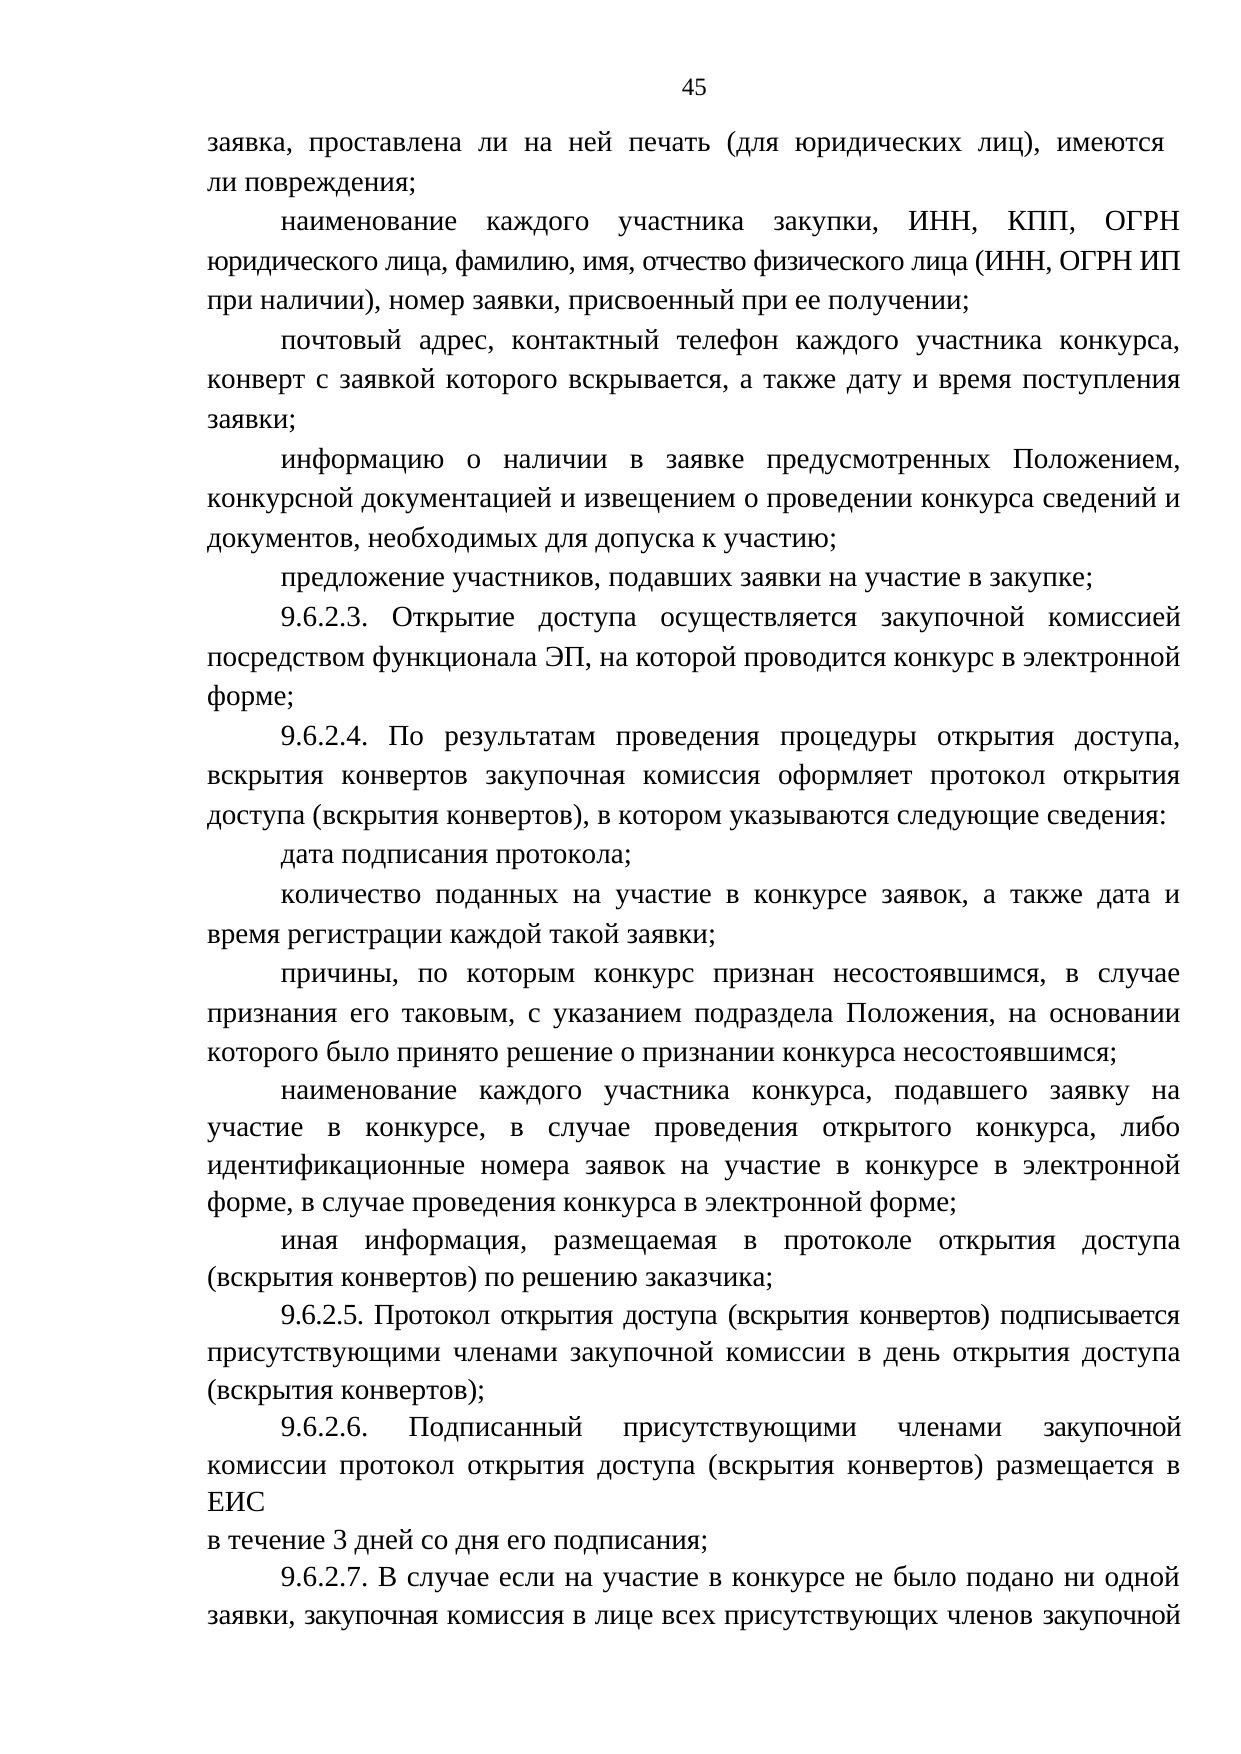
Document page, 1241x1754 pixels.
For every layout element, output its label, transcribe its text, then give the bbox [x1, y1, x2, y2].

text информацию о наличии в заявке предусмотренных Положением, конкурсной документацией и извещением о проведении конкурса сведений и документов, необходимых для допуска к участию; [207, 435, 1181, 553]
text 9.6.2.3. Открытие доступа осуществляется закупочной комиссией посредством функционала ЭП, на которой проводится конкурс в электронной форме; [207, 593, 1181, 712]
text почтовый адрес, контактный телефон каждого участника конкурса, конверт с заявкой которого вскрывается, а также дату и время поступления заявки; [207, 316, 1181, 435]
text наименование каждого участника закупки, ИНН, КПП, ОГРН юридического лица, фамилию, имя, отчество физического лица (ИНН, ОГРН ИП при наличии), номер заявки, присвоенный при ее получении; [207, 197, 1181, 316]
text 9.6.2.4. По результатам проведения процедуры открытия доступа, вскрытия конвертов закупочная комиссия оформляет протокол открытия доступа (вскрытия конвертов), в котором указываются следующие сведения: [207, 712, 1181, 831]
text наименование каждого участника конкурса, подавшего заявку на участие в конкурсе, в случае проведения открытого конкурса, либо идентификационные номера заявок на участие в конкурсе в электронной форме, в случае проведения конкурса в электронной форме; [207, 1068, 1181, 1218]
text иная информация, размещаемая в протоколе открытия доступа (вскрытия конвертов) по решению заказчика; [207, 1218, 1181, 1293]
text 9.6.2.6. Подписанный присутствующими членами закупочной комиссии протокол открытия доступа (вскрытия конвертов) размещается в ЕИС в течение 3 дней со дня его подписания; [207, 1406, 1181, 1556]
text дата подписания протокола; [207, 831, 1181, 870]
text количество поданных на участие в конкурсе заявок, а также дата и время регистрации каждой такой заявки; [207, 870, 1181, 949]
text предложение участников, подавших заявки на участие в закупке; [207, 553, 1181, 593]
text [207, 1556, 1181, 1631]
text 9.6.2.5. Протокол открытия доступа (вскрытия конвертов) подписывается присутствующими членами закупочной комиссии в день открытия доступа (вскрытия конвертов); [207, 1293, 1181, 1406]
text причины, по которым конкурс признан несостоявшимся, в случае признания его таковым, с указанием подраздела Положения, на основании которого было принято решение о признании конкурса несостоявшимся; [207, 949, 1181, 1068]
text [207, 118, 1181, 197]
